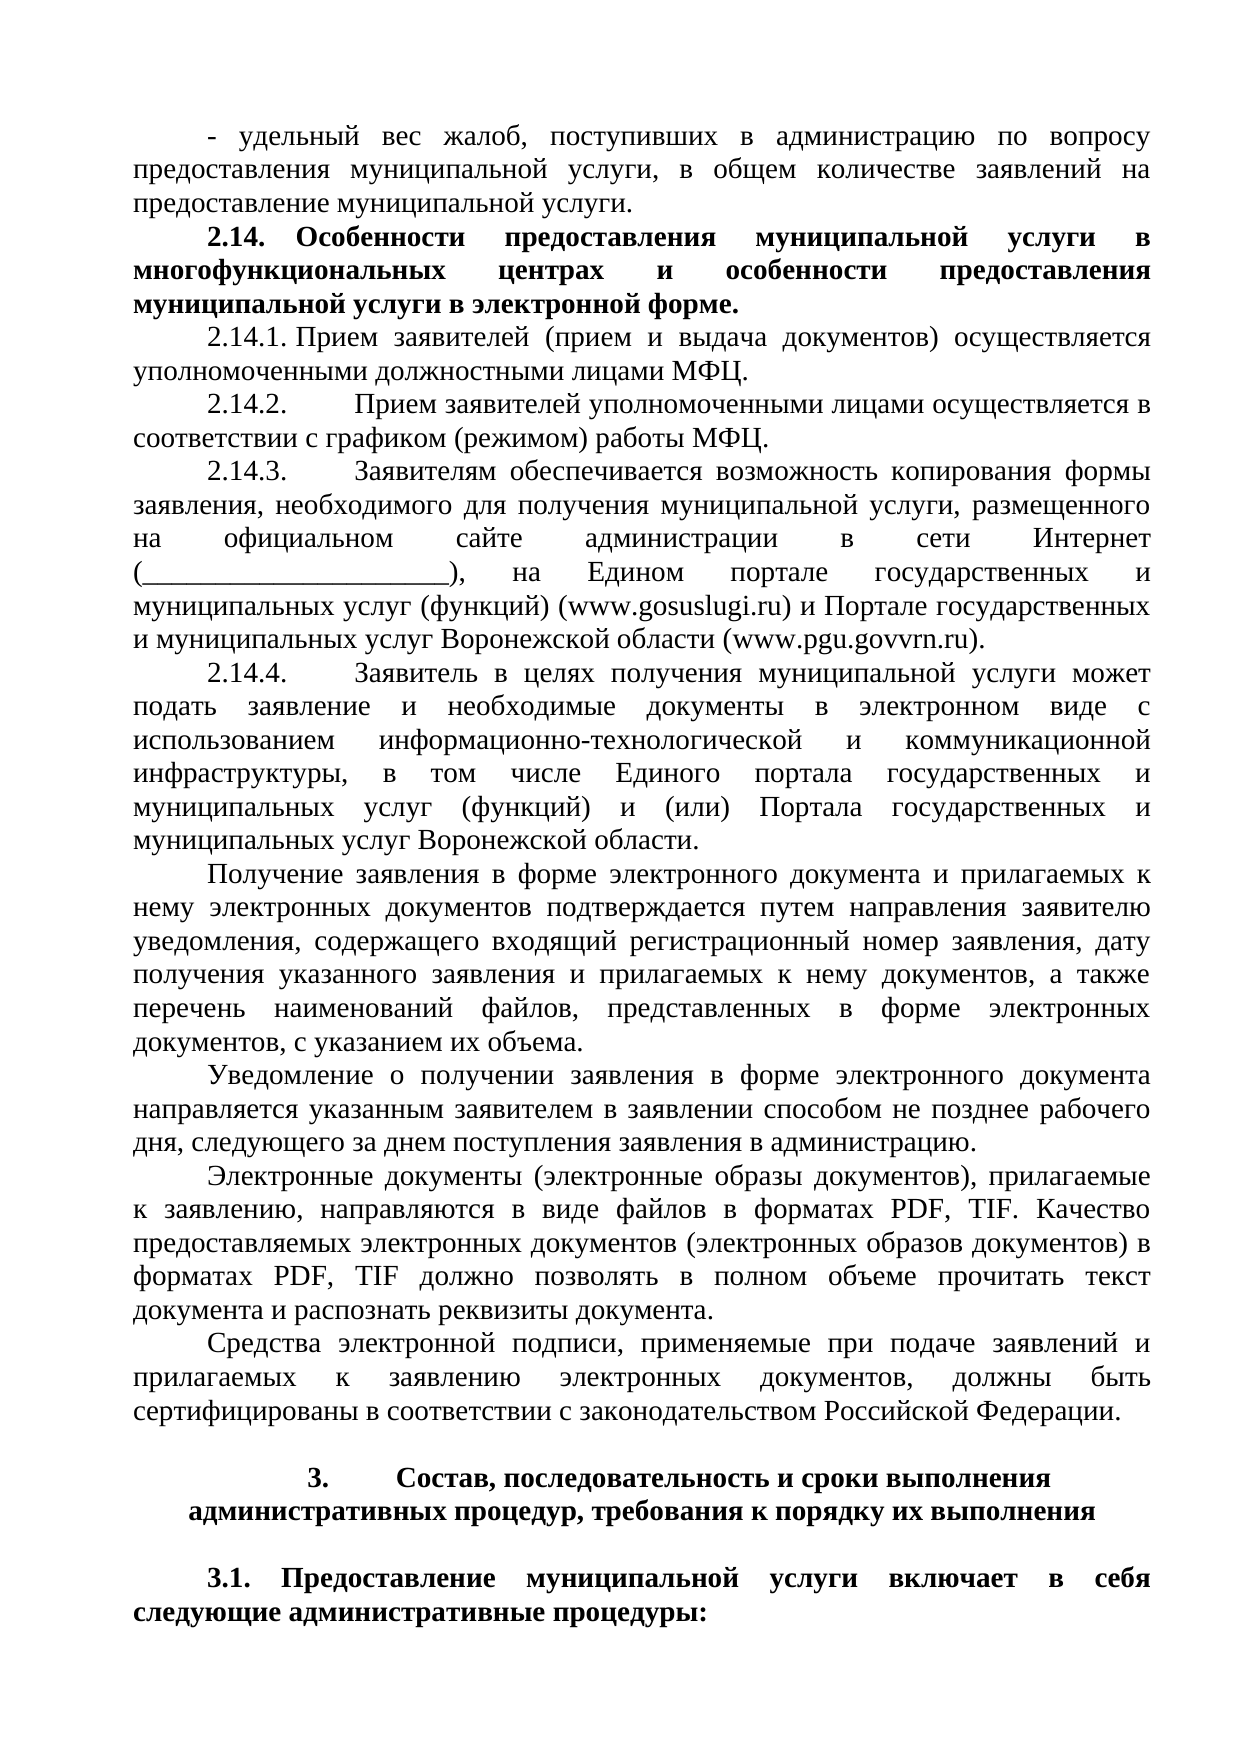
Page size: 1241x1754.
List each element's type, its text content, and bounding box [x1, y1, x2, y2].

list Прием заявителей (прием и выдача документов) осуществляется уполномоченными должностными лицами МФЦ. [133, 319, 1152, 386]
list Прием заявителей уполномоченными лицами осуществляется в соответствии с графиком (режимом) работы МФЦ. [133, 386, 1152, 453]
text - удельный вес жалоб, поступивших в администрацию по вопросу предоставления муниципальной услуги, в общем количестве заявлений на предоставление муниципальной услуги. [133, 118, 1152, 219]
list Заявителям обеспечивается возможность копирования формы заявления, необходимого для получения муниципальной услуги, размещенного на официальном сайте администрации в сети Интернет (_____________________), на Едином портале государственных и муниципальных услуг (функций) (www.gosuslugi.ru) и Портале государственных и муниципальных услуг Воронежской области (www.pgu.govvrn.ru). [133, 453, 1152, 655]
list Средства электронной подписи, применяемые при подаче заявлений и прилагаемых к заявлению электронных документов, должны быть сертифицированы в соответствии с законодательством Российской Федерации. [133, 1326, 1152, 1426]
text 3.1. Предоставление муниципальной услуги включает в себя следующие административные процедуры: [133, 1560, 1152, 1627]
list Уведомление о получении заявления в форме электронного документа направляется указанным заявителем в заявлении способом не позднее рабочего дня, следующего за днем поступления заявления в администрацию. [133, 1057, 1152, 1158]
text Получение заявления в форме электронного документа и прилагаемых к нему электронных документов подтверждается путем направления заявителю уведомления, содержащего входящий регистрационный номер заявления, дату получения указанного заявления и прилагаемых к нему документов, а также перечень наименований файлов, представленных в форме электронных документов, с указанием их объема. [133, 856, 1152, 1057]
list Особенности предоставления муниципальной услуги в многофункциональных центрах и особенности предоставления муниципальной услуги в электронной форме. [133, 219, 1152, 319]
list Состав, последовательность и сроки выполнения административных процедур, требования к порядку их выполнения [133, 1460, 1152, 1527]
list Электронные документы (электронные образы документов), прилагаемые к заявлению, направляются в виде файлов в форматах PDF, TIF. Качество предоставляемых электронных документов (электронных образов документов) в форматах PDF, TIF должно позволять в полном объеме прочитать текст документа и распознать реквизиты документа. [133, 1158, 1152, 1326]
list Заявитель в целях получения муниципальной услуги может подать заявление и необходимые документы в электронном виде с использованием информационно-технологической и коммуникационной инфраструктуры, в том числе Единого портала государственных и муниципальных услуг (функций) и (или) Портала государственных и муниципальных услуг Воронежской области. [133, 655, 1152, 856]
